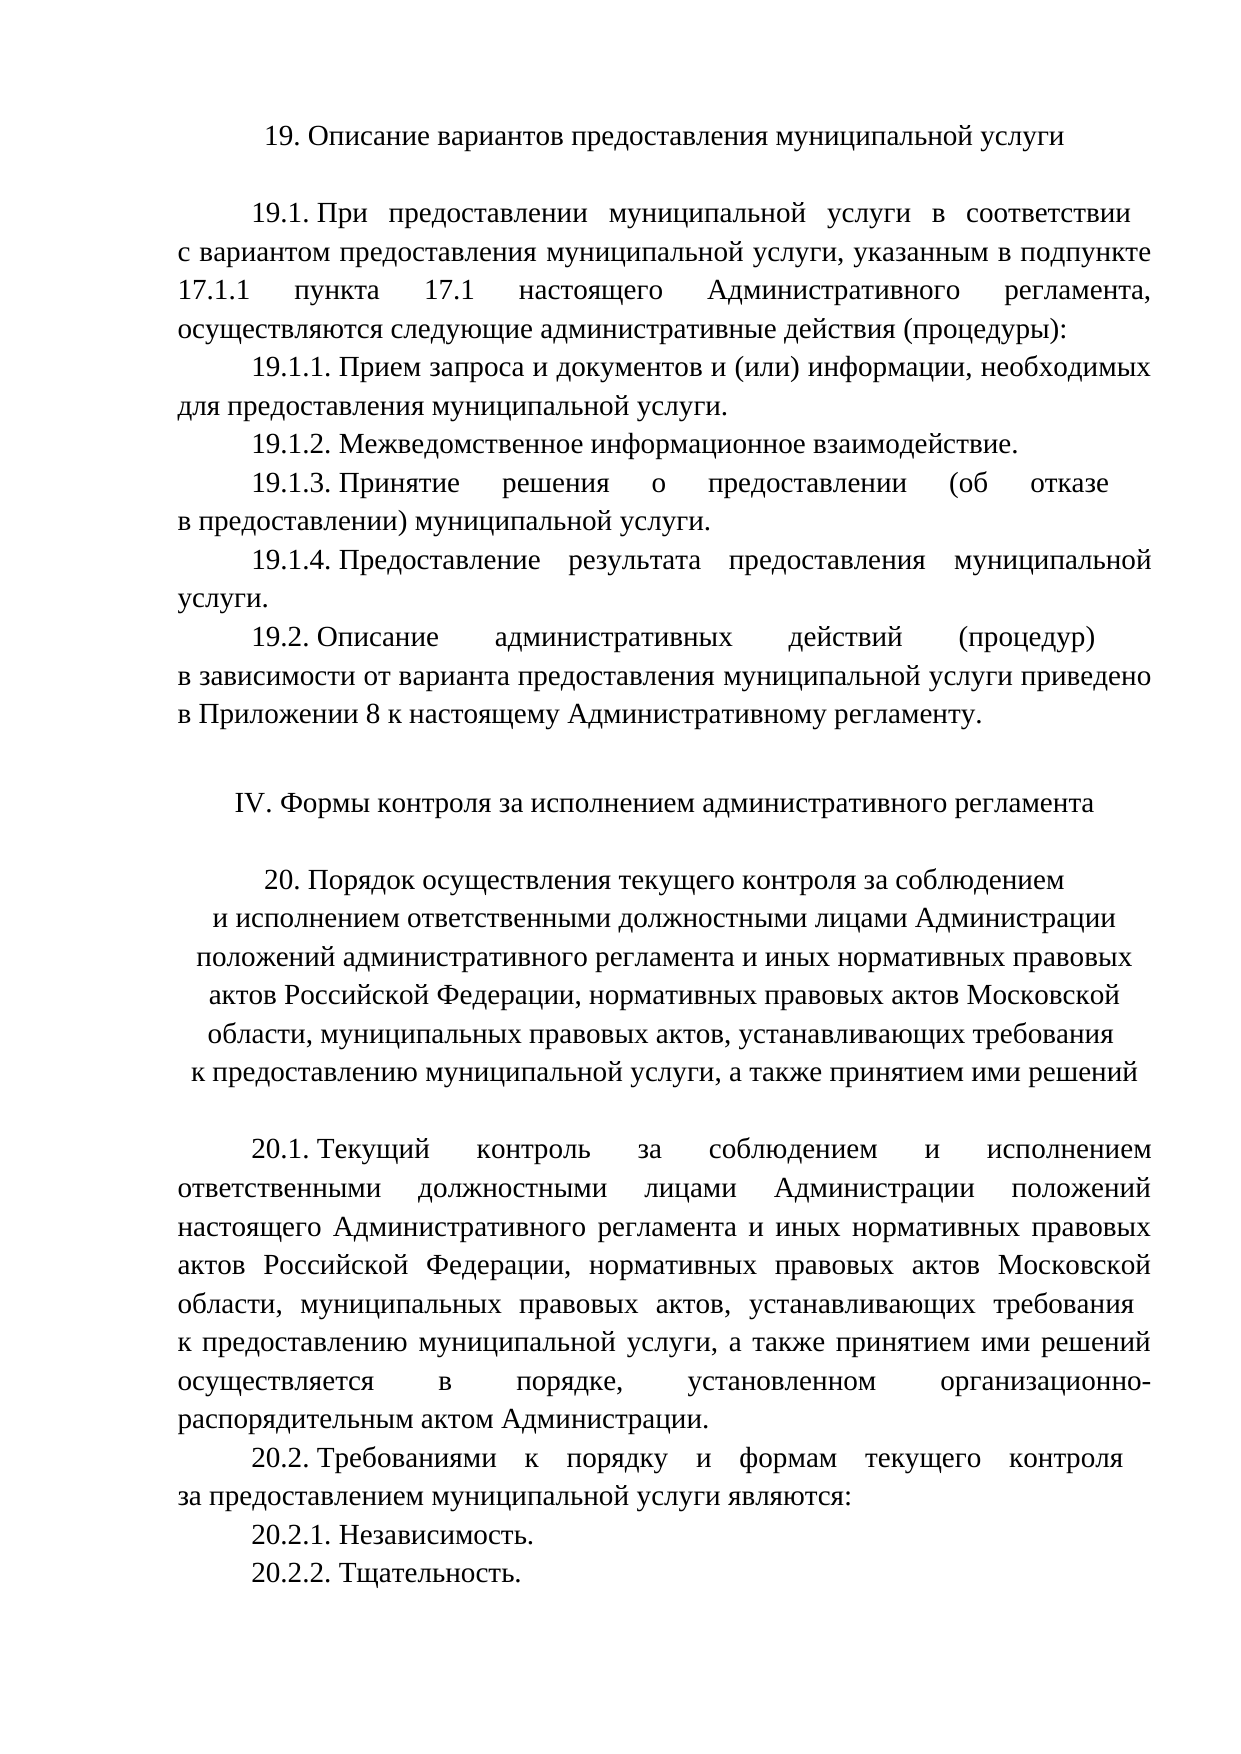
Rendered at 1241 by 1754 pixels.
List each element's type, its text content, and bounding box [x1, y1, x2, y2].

text 20.1. Текущий контроль за соблюдением и исполнением ответственными должностными лицами Администрации положений настоящего Административного регламента и иных нормативных правовых актов Российской Федерации, нормативных правовых актов Московской области, муниципальных правовых актов, устанавливающих требования к предоставлению муниципальной услуги, а также принятием ими решений осуществляется в порядке, установленном организационно-распорядительным актом Администрации. [177, 1132, 1152, 1435]
text 19.2. Описание административных действий (процедур) в зависимости от варианта предоставления муниципальной услуги приведено в Приложении 8 к настоящему Административному регламенту. [177, 619, 1152, 730]
list 20.2.2. Тщательность. [177, 1556, 1152, 1589]
text 19.1.3. Принятие решения о предоставлении (об отказе в предоставлении) муниципальной услуги. [177, 465, 1152, 537]
list 20.2.1. Независимость. [177, 1517, 1152, 1551]
text 20. Порядок осуществления текущего контроля за соблюдением и исполнением ответственными должностными лицами Администрации положений административного регламента и иных нормативных правовых актов Российской Федерации, нормативных правовых актов Московской области, муниципальных правовых актов, устанавливающих требования к предоставлению муниципальной услуги, а также принятием ими решений [177, 862, 1152, 1088]
text 19.1.2. Межведомственное информационное взаимодействие. [177, 426, 1152, 460]
list 20.2. Требованиями к порядку и формам текущего контроля за предоставлением муниципальной услуги являются: [177, 1440, 1152, 1512]
subtitle IV. Формы контроля за исполнением административного регламента [177, 785, 1152, 818]
text 19.1.4. Предоставление результата предоставления муниципальной услуги. [177, 542, 1152, 614]
text 19.1.1. Прием запроса и документов и (или) информации, необходимых для предоставления муниципальной услуги. [177, 349, 1152, 421]
subtitle 19. Описание вариантов предоставления муниципальной услуги [177, 118, 1152, 152]
text 19.1. При предоставлении муниципальной услуги в соответствии с вариантом предоставления муниципальной услуги, указанным в подпункте 17.1.1 пункта 17.1 настоящего Административного регламента, осуществляются следующие административные действия (процедуры): [177, 195, 1152, 344]
